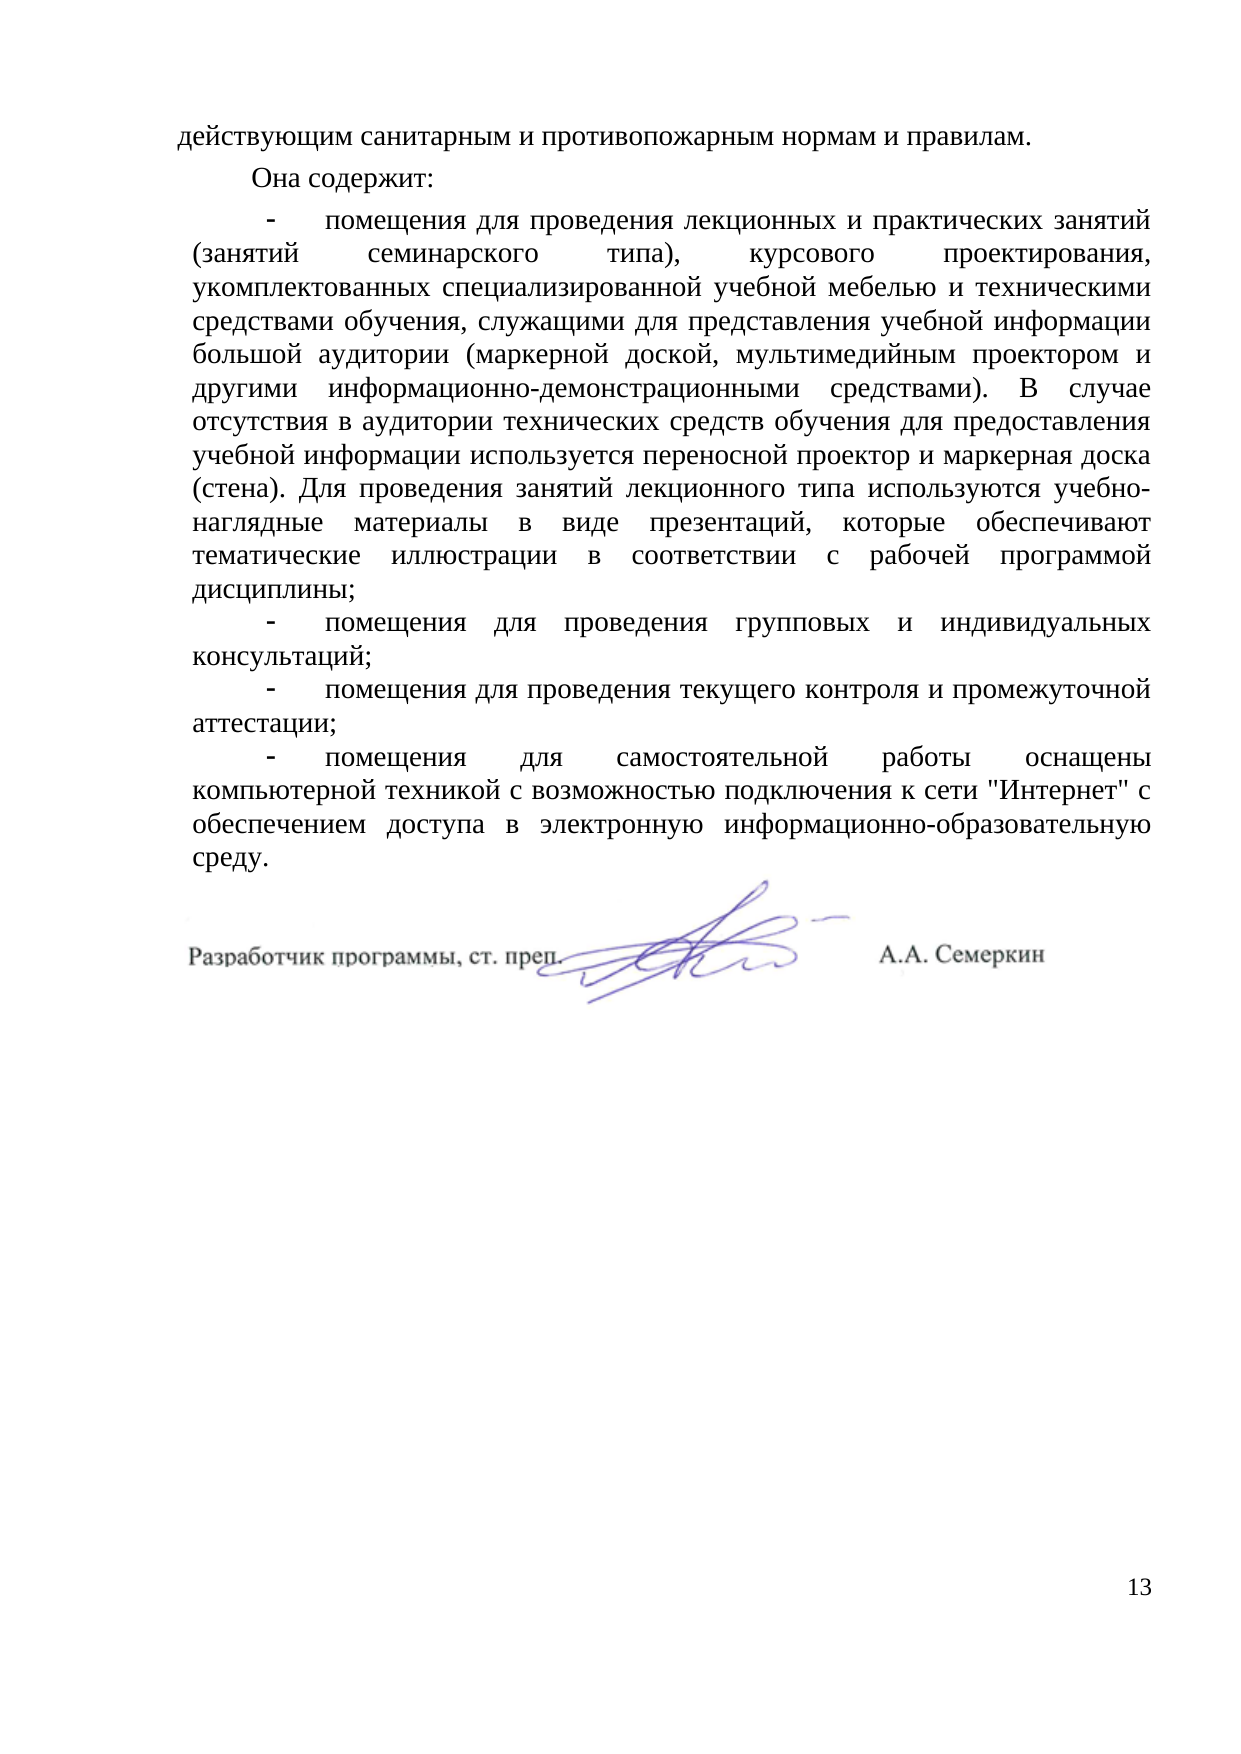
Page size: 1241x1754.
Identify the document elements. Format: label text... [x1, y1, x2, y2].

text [177, 118, 1152, 152]
list помещения для самостоятельной работы оснащены компьютерной техникой с возможностью подключения к сети "Интернет" с обеспечением доступа в электронную информационно-образовательную среду. [192, 739, 1152, 873]
text Она содержит: [177, 160, 1152, 193]
list помещения для проведения текущего контроля и промежуточной аттестации; [192, 672, 1152, 739]
list помещения для проведения групповых и индивидуальных консультаций; [192, 604, 1152, 672]
picture [177, 873, 1128, 1074]
list помещения для проведения лекционных и практических занятий (занятий семинарского типа), курсового проектирования, укомплектованных специализированной учебной мебелью и техническими средствами обучения, служащими для представления учебной информации большой аудитории (маркерной доской, мультимедийным проектором и другими информационно-демонстрационными средствами). В случае отсутствия в аудитории технических средств обучения для предоставления учебной информации используется переносной проектор и маркерная доска (стена). Для проведения занятий лекционного типа используются учебно-наглядные материалы в виде презентаций, которые обеспечивают тематические иллюстрации в соответствии с рабочей программой дисциплины; [192, 202, 1152, 604]
